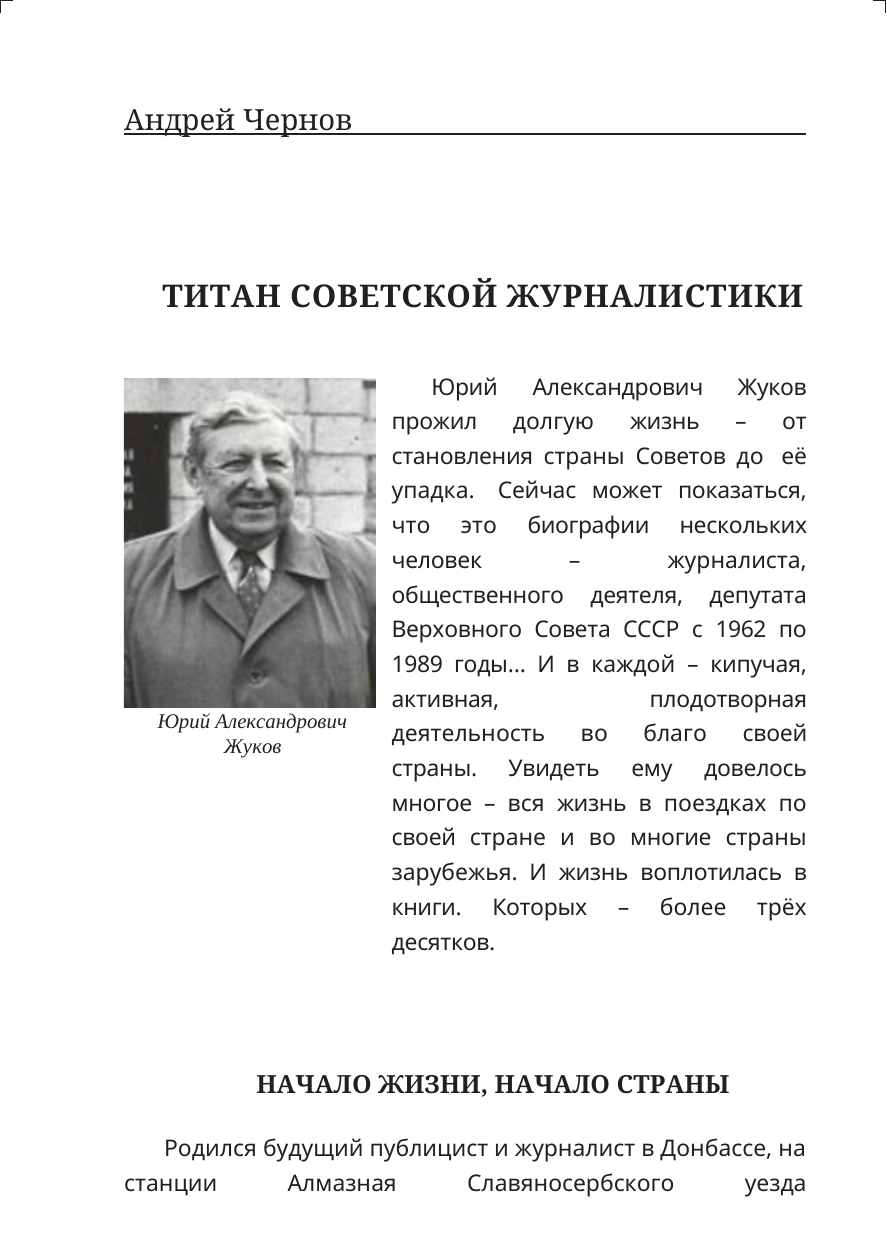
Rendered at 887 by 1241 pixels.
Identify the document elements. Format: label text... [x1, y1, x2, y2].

subtitle НАЧАЛО ЖИЗНИ, НАЧАЛО СТРАНЫ [256, 1067, 820, 1101]
picture [123, 378, 376, 708]
subtitle Андрей Чернов [124, 99, 820, 139]
text Юрий Александрович Жуков прожил долгую жизнь – от становления страны Советов до её упадка. Сейчас может показаться, что это биографии нескольких человек – журналиста, общественного деятеля, депутата Верховного Совета СССР с 1962 по 1989 годы… И в каждой – кипучая, активная, плодотворная деятельность во благо своей страны. Увидеть ему довелось многое – вся жизнь в поездках по своей стране и во многие страны зарубежья. И жизнь воплотилась в книги. Которых – более трёх десятков. [391, 370, 807, 957]
text ТИТАН СОВЕТСКОЙ ЖУРНАЛИСТИКИ [162, 274, 820, 317]
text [124, 1132, 807, 1198]
text Юрий Александрович Жуков [157, 709, 377, 758]
